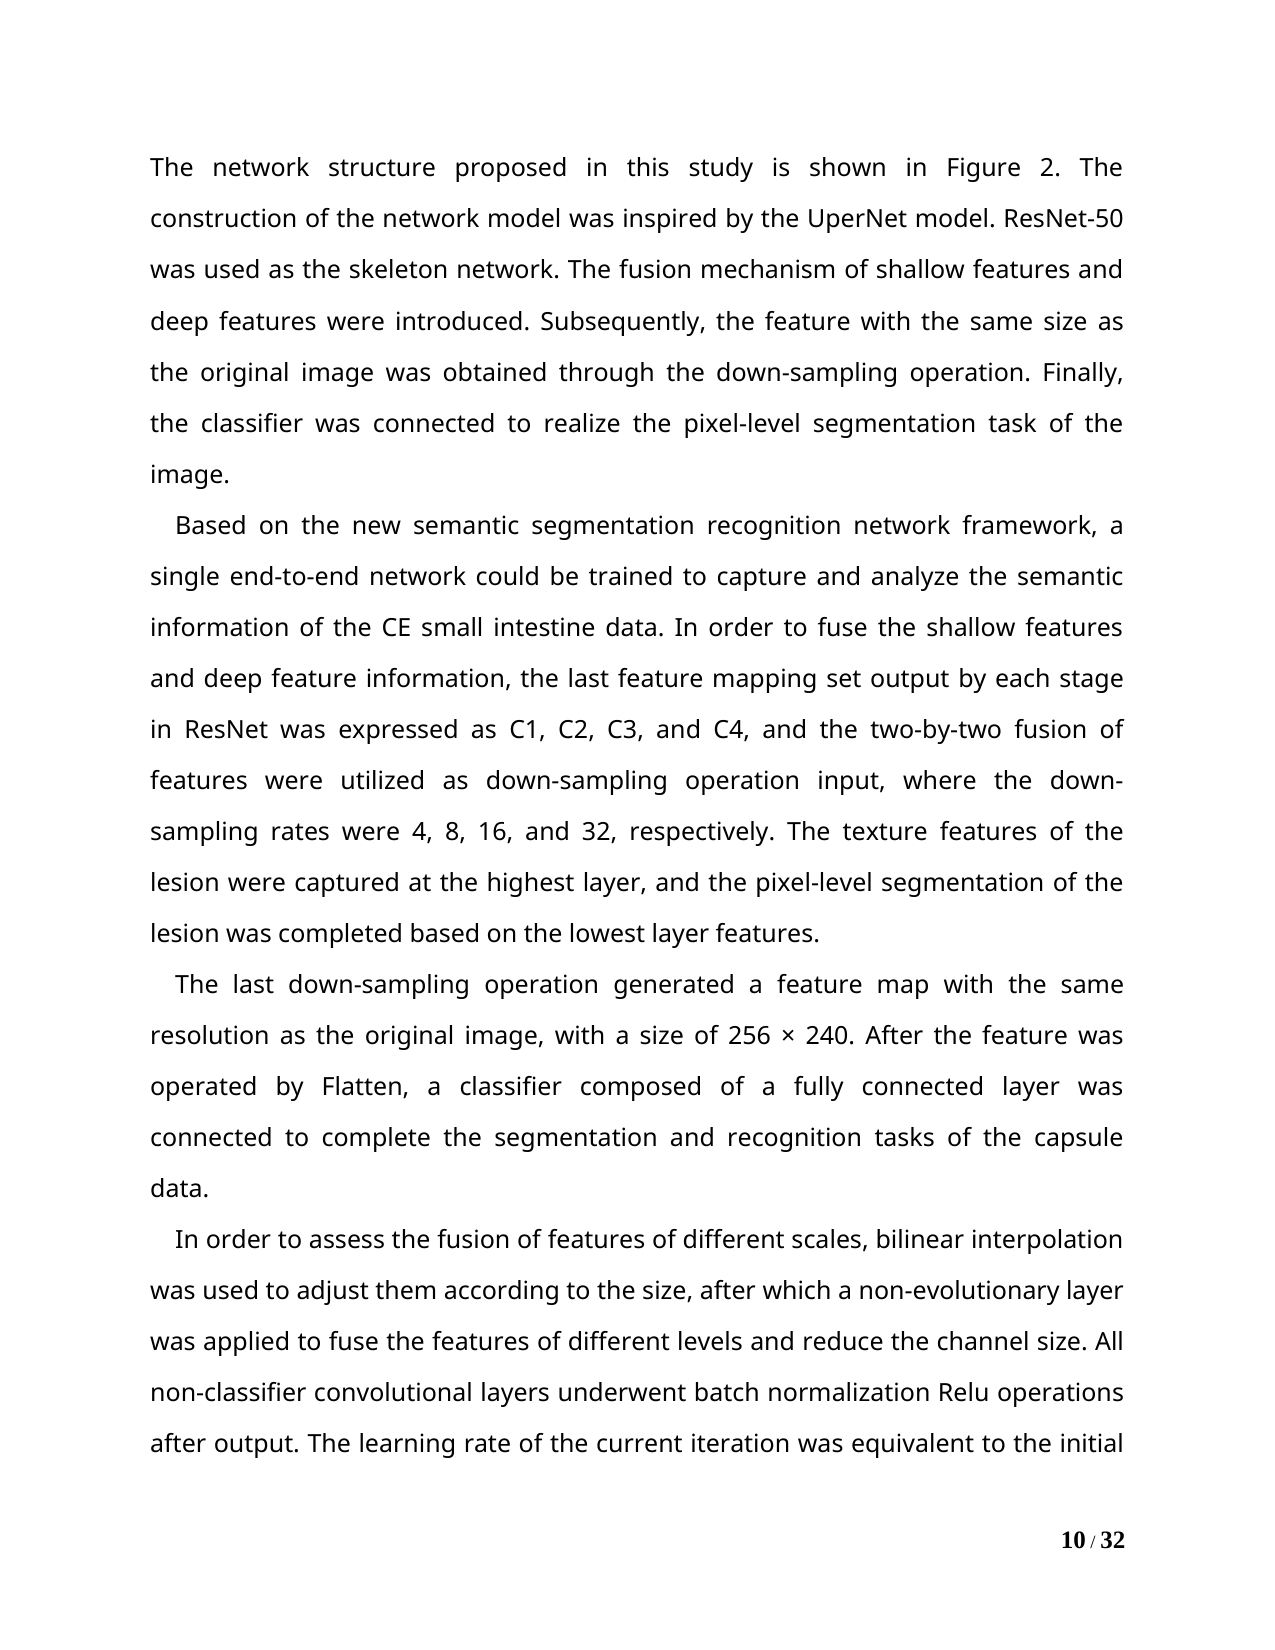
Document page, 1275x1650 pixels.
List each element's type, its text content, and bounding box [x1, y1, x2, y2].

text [150, 1222, 1125, 1460]
text Based on the new semantic segmentation recognition network framework, a single end-to-end network could be trained to capture and analyze the semantic information of the CE small intestine data. In order to fuse the shallow features and deep feature information, the last feature mapping set output by each stage in ResNet was expressed as C1, C2, C3, and C4, and the two-by-two fusion of features were utilized as down-sampling operation input, where the down-sampling rates were 4, 8, 16, and 32, respectively. The texture features of the lesion were captured at the highest layer, and the pixel-level segmentation of the lesion was completed based on the lowest layer features. [150, 507, 1125, 950]
text The network structure proposed in this study is shown in Figure 2. The construction of the network model was inspired by the UperNet model. ResNet-50 was used as the skeleton network. The fusion mechanism of shallow features and deep features were introduced. Subsequently, the feature with the same size as the original image was obtained through the down-sampling operation. Finally, the classifier was connected to realize the pixel-level segmentation task of the image. [150, 150, 1125, 490]
text The last down-sampling operation generated a feature map with the same resolution as the original image, with a size of 256 × 240. After the feature was operated by Flatten, a classifier composed of a fully connected layer was connected to complete the segmentation and recognition tasks of the capsule data. [150, 967, 1125, 1205]
